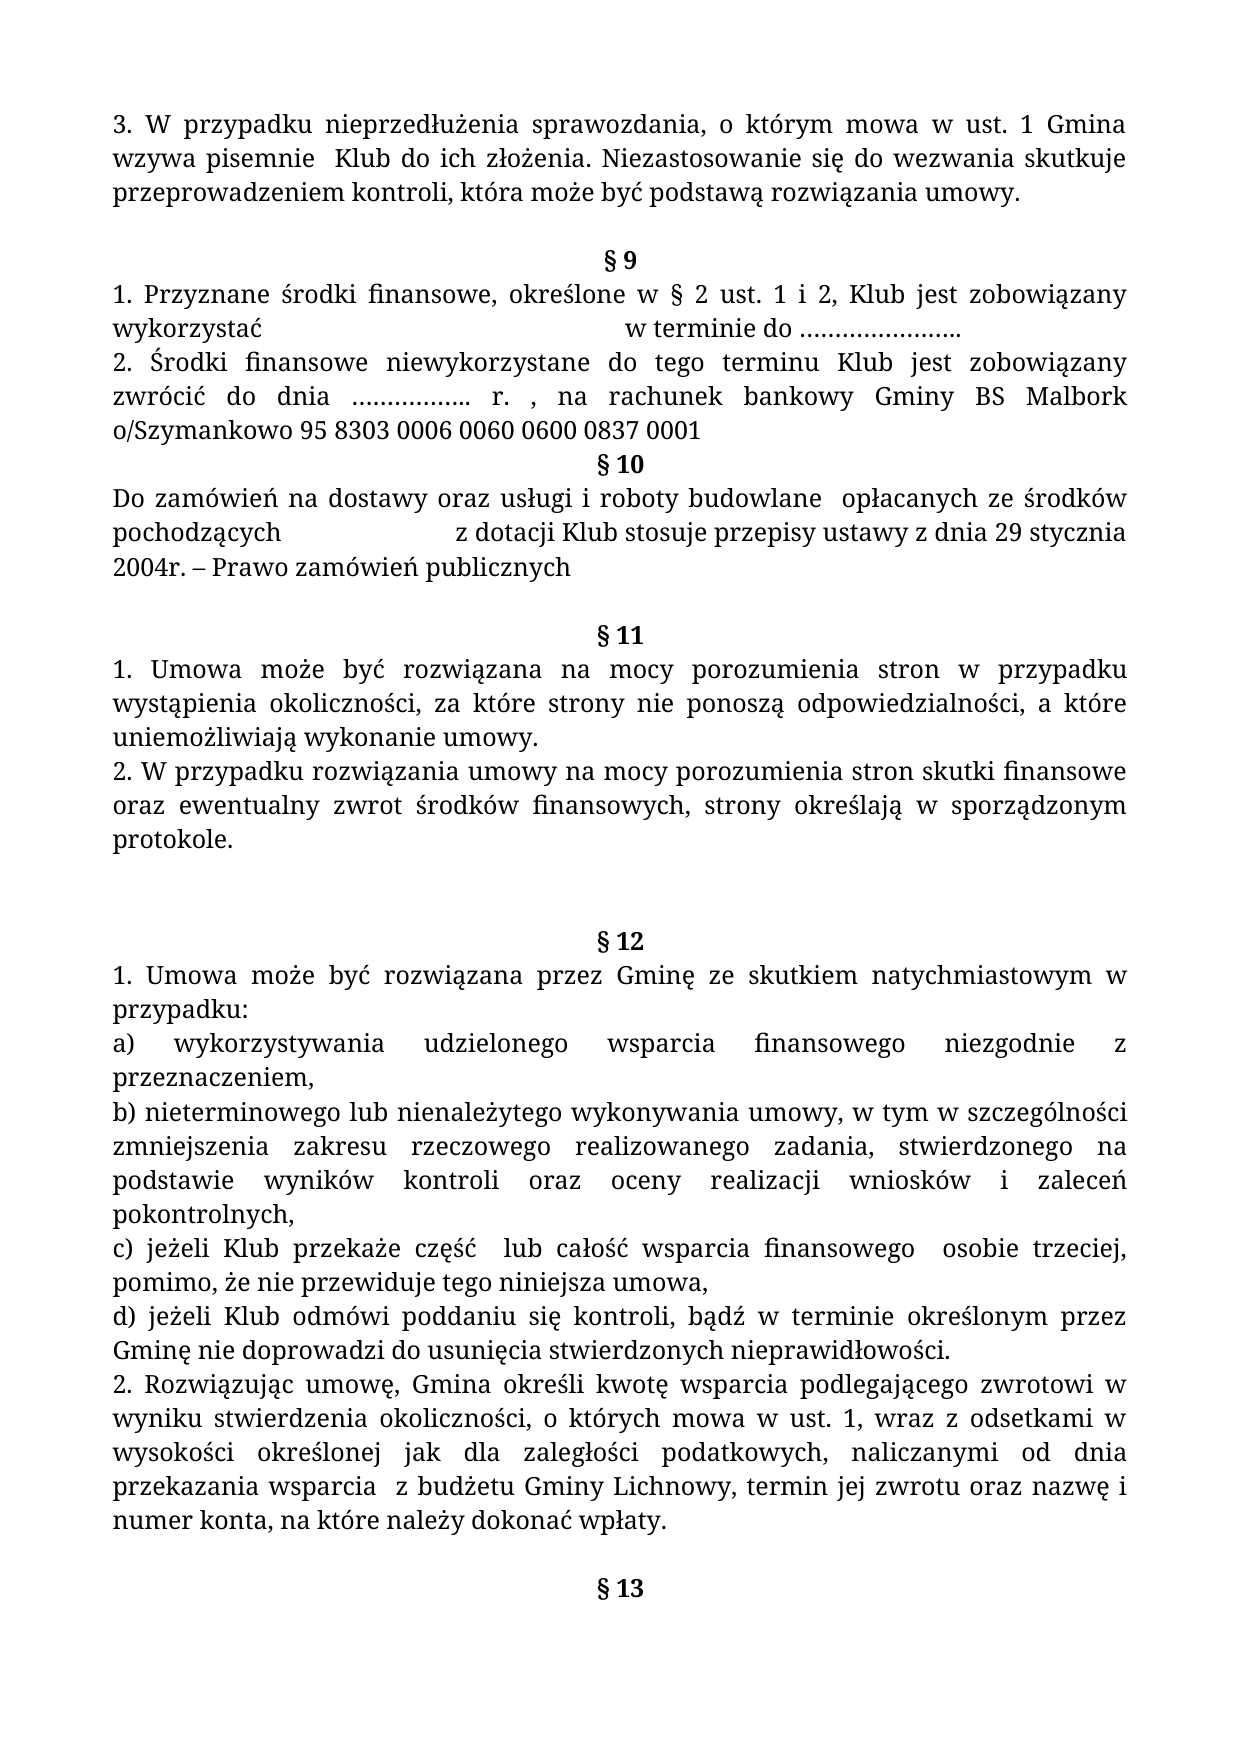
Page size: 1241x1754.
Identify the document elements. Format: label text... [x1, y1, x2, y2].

text 1. Umowa może być rozwiązana na mocy porozumienia stron w przypadku wystąpienia okoliczności, za które strony nie ponoszą odpowiedzialności, a które uniemożliwiają wykonanie umowy. [112, 651, 1128, 753]
text 2. W przypadku rozwiązania umowy na mocy porozumienia stron skutki finansowe oraz ewentualny zwrot środków finansowych, strony określają w sporządzonym protokole. [112, 753, 1128, 856]
text b) nieterminowego lub nienależytego wykonywania umowy, w tym w szczególności zmniejszenia zakresu rzeczowego realizowanego zadania, stwierdzonego na podstawie wyników kontroli oraz oceny realizacji wniosków i zaleceń pokontrolnych, [112, 1094, 1128, 1230]
text 3. W przypadku nieprzedłużenia sprawozdania, o którym mowa w ust. 1 Gmina wzywa pisemnie Klub do ich złożenia. Niezastosowanie się do wezwania skutkuje przeprowadzeniem kontroli, która może być podstawą rozwiązania umowy. [112, 106, 1128, 208]
text § 12 [112, 924, 1128, 958]
text § 9 [112, 243, 1128, 277]
text 2. Środki finansowe niewykorzystane do tego terminu Klub jest zobowiązany zwrócić do dnia …………….. r. , na rachunek bankowy Gminy BS Malbork o/Szymankowo 95 8303 0006 0060 0600 0837 0001 [112, 345, 1128, 447]
text § 10 [112, 447, 1128, 481]
text d) jeżeli Klub odmówi poddaniu się kontroli, bądź w terminie określonym przez Gminę nie doprowadzi do usunięcia stwierdzonych nieprawidłowości. [112, 1298, 1128, 1367]
text § 11 [112, 617, 1128, 651]
text a) wykorzystywania udzielonego wsparcia finansowego niezgodnie z przeznaczeniem, [112, 1026, 1128, 1094]
text Do zamówień na dostawy oraz usługi i roboty budowlane opłacanych ze środków pochodzących z dotacji Klub stosuje przepisy ustawy z dnia 29 stycznia 2004r. – Prawo zamówień publicznych [112, 481, 1128, 583]
text 1. Przyznane środki finansowe, określone w § 2 ust. 1 i 2, Klub jest zobowiązany wykorzystać w terminie do ………………….. [112, 277, 1128, 345]
text 1. Umowa może być rozwiązana przez Gminę ze skutkiem natychmiastowym w przypadku: [112, 958, 1128, 1026]
text c) jeżeli Klub przekaże część lub całość wsparcia finansowego osobie trzeciej, pomimo, że nie przewiduje tego niniejsza umowa, [112, 1230, 1128, 1298]
text 2. Rozwiązując umowę, Gmina określi kwotę wsparcia podlegającego zwrotowi w wyniku stwierdzenia okoliczności, o których mowa w ust. 1, wraz z odsetkami w wysokości określonej jak dla zaległości podatkowych, naliczanymi od dnia przekazania wsparcia z budżetu Gminy Lichnowy, termin jej zwrotu oraz nazwę i numer konta, na które należy dokonać wpłaty. [112, 1367, 1128, 1537]
text § 13 [112, 1571, 1128, 1605]
